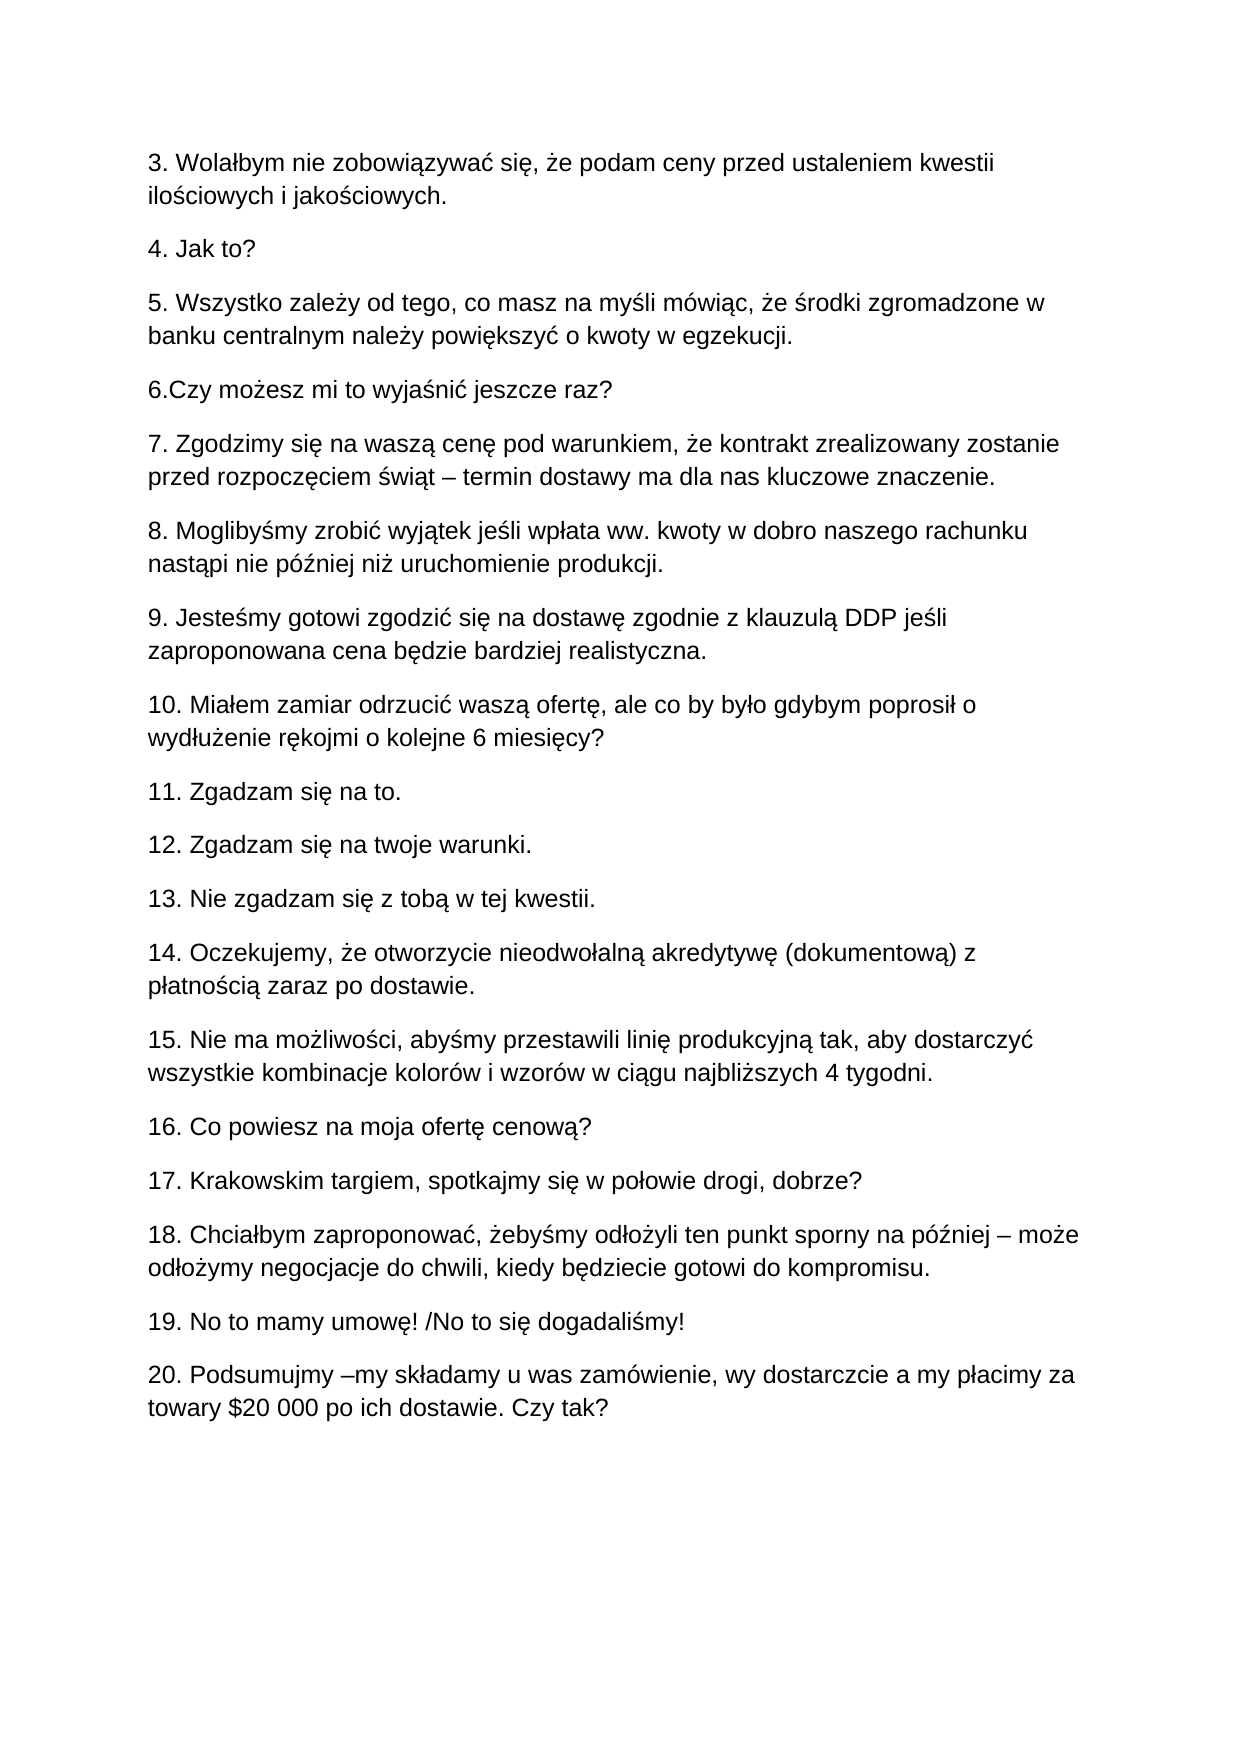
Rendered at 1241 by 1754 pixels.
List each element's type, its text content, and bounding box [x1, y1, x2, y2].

text 13. Nie zgadzam się z tobą w tej kwestii. [148, 884, 1093, 913]
text 15. Nie ma możliwości, abyśmy przestawili linię produkcyjną tak, aby dostarczyć wszystkie kombinacje kolorów i wzorów w ciągu najbliższych 4 tygodni. [148, 1025, 1093, 1087]
text 20. Podsumujmy –my składamy u was zamówienie, wy dostarczcie a my płacimy za towary $20 000 po ich dostawie. Czy tak? [148, 1360, 1093, 1422]
text 5. Wszystko zależy od tego, co masz na myśli mówiąc, że środki zgromadzone w banku centralnym należy powiększyć o kwoty w egzekucji. [148, 288, 1093, 350]
text 16. Co powiesz na moja ofertę cenową? [148, 1112, 1093, 1141]
text 19. No to mamy umowę! /No to się dogadaliśmy! [148, 1306, 1093, 1335]
text 18. Chciałbym zaproponować, żebyśmy odłożyli ten punkt sporny na później – może odłożymy negocjacje do chwili, kiedy będziecie gotowi do kompromisu. [148, 1219, 1093, 1281]
text 11. Zgadzam się na to. [148, 777, 1093, 805]
text 14. Oczekujemy, że otworzycie nieodwołalną akredytywę (dokumentową) z płatnością zaraz po dostawie. [148, 938, 1093, 1000]
text 3. Wolałbym nie zobowiązywać się, że podam ceny przed ustaleniem kwestii ilościowych i jakościowych. [148, 148, 1093, 209]
text 7. Zgodzimy się na waszą cenę pod warunkiem, że kontrakt zrealizowany zostanie przed rozpoczęciem świąt – termin dostawy ma dla nas kluczowe znaczenie. [148, 429, 1093, 491]
text 4. Jak to? [148, 234, 1093, 263]
text 9. Jesteśmy gotowi zgodzić się na dostawę zgodnie z klauzulą DDP jeśli zaproponowana cena będzie bardziej realistyczna. [148, 603, 1093, 664]
text 17. Krakowskim targiem, spotkajmy się w połowie drogi, dobrze? [148, 1166, 1093, 1194]
text 10. Miałem zamiar odrzucić waszą ofertę, ale co by było gdybym poprosił o wydłużenie rękojmi o kolejne 6 miesięcy? [148, 690, 1093, 751]
text 8. Moglibyśmy zrobić wyjątek jeśli wpłata ww. kwoty w dobro naszego rachunku nastąpi nie później niż uruchomienie produkcji. [148, 516, 1093, 578]
text 12. Zgadzam się na twoje warunki. [148, 830, 1093, 859]
text 6.Czy możesz mi to wyjaśnić jeszcze raz? [148, 375, 1093, 404]
